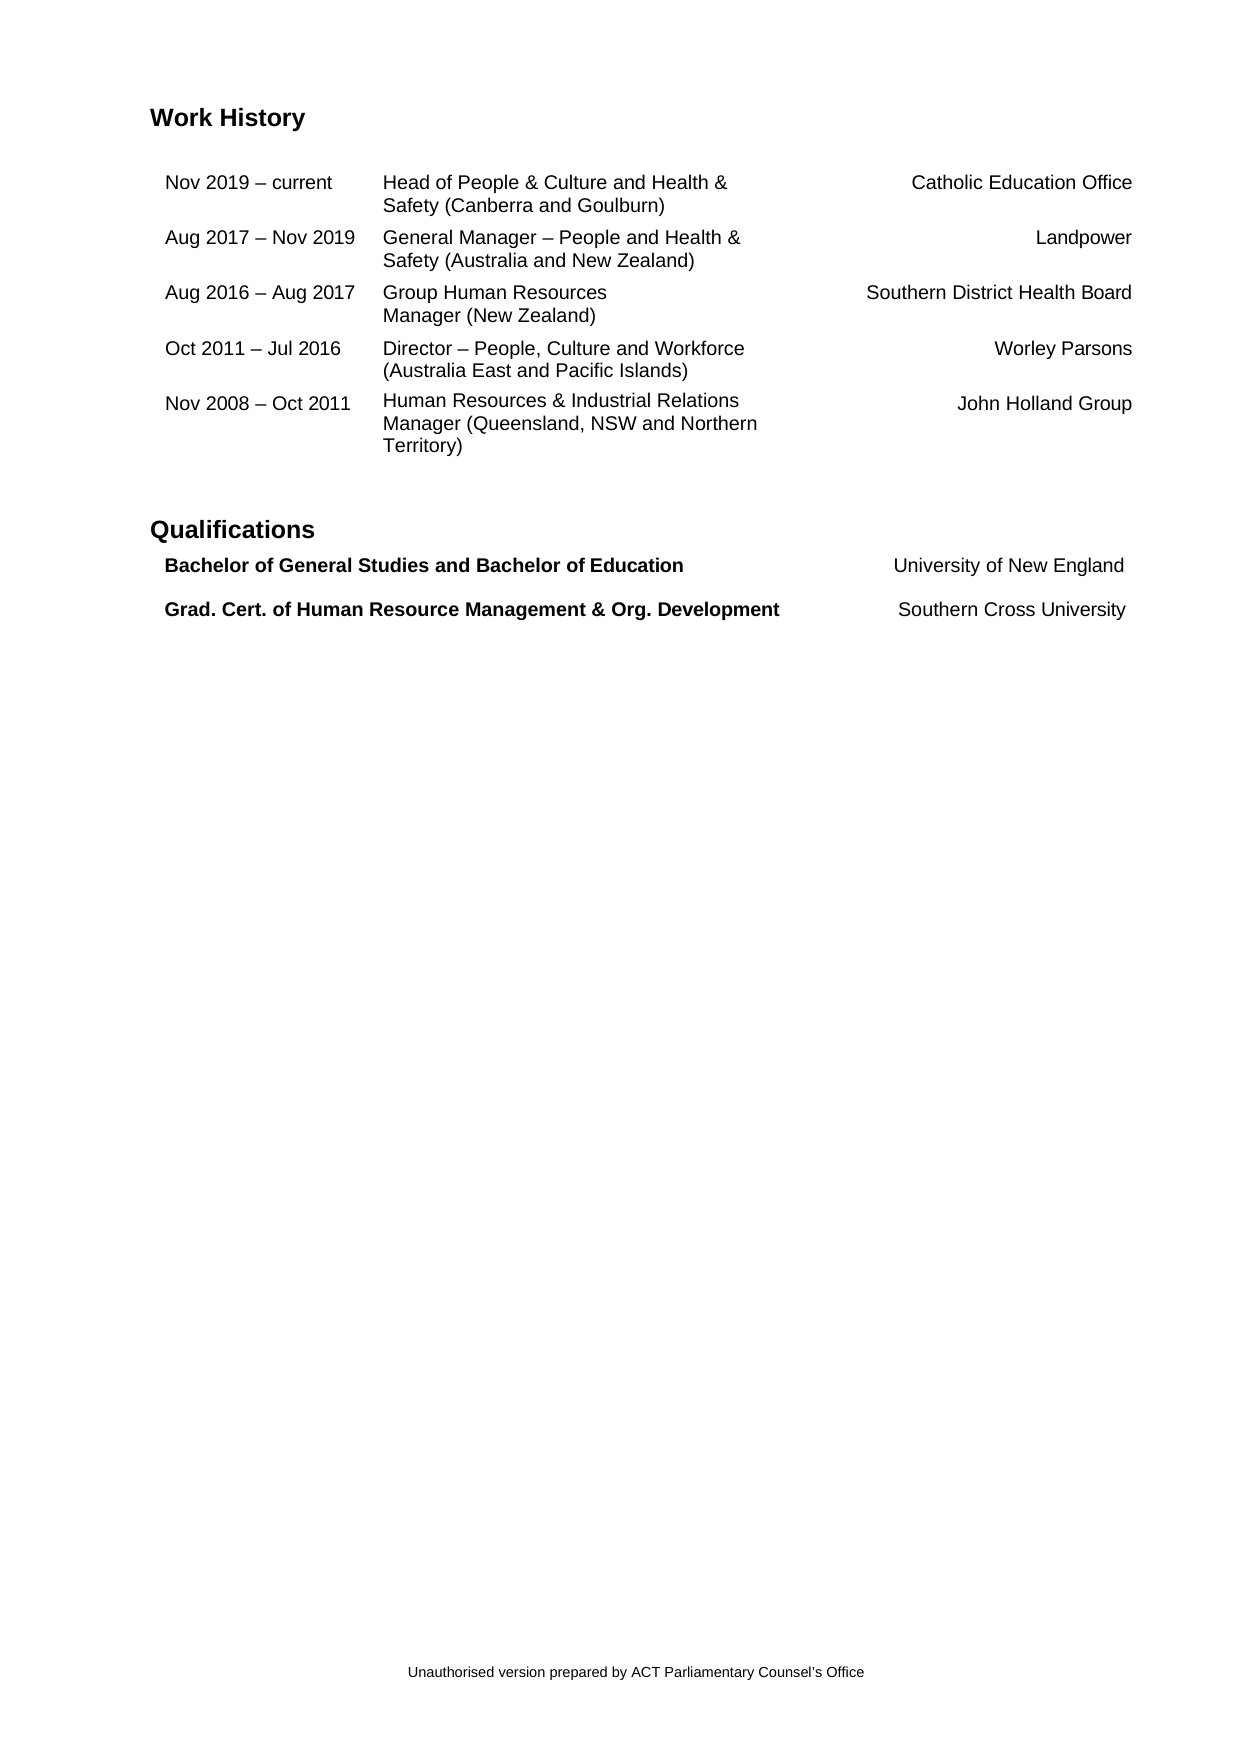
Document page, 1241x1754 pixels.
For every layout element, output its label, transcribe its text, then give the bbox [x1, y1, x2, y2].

text Qualifications [150, 515, 1122, 543]
table_cell Director – People, Culture and Workforce (Australia East and Pacific Islands) [369, 332, 814, 387]
table_cell Aug 2017 – Nov 2019 [165, 222, 369, 277]
table_cell Southern Cross University [800, 589, 1124, 623]
text Work History [150, 103, 1122, 132]
table_cell Southern District Health Board [814, 277, 1133, 332]
table_cell Aug 2016 – Aug 2017 [165, 277, 369, 332]
table_header Head of People & Culture and Health & Safety (Canberra and Goulburn) [369, 161, 814, 222]
table_cell Oct 2011 – Jul 2016 [165, 332, 369, 387]
table_header Bachelor of General Studies and Bachelor of Education [165, 544, 799, 589]
table_cell Landpower [814, 222, 1133, 277]
table_cell Worley Parsons [814, 332, 1133, 387]
table_cell Nov 2008 – Oct 2011 [165, 387, 369, 457]
table_cell John Holland Group [814, 387, 1133, 457]
table_header University of New England [800, 544, 1124, 589]
table_cell Human Resources & Industrial Relations Manager (Queensland, NSW and Northern Territory) [369, 387, 814, 457]
table_header Catholic Education Office [814, 161, 1133, 222]
table_cell Grad. Cert. of Human Resource Management & Org. Development [165, 589, 799, 623]
table_cell General Manager – People and Health & Safety (Australia and New Zealand) [369, 222, 814, 277]
table_cell Group Human Resources Manager (New Zealand) [369, 277, 814, 332]
table_header Nov 2019 – current [165, 161, 369, 222]
